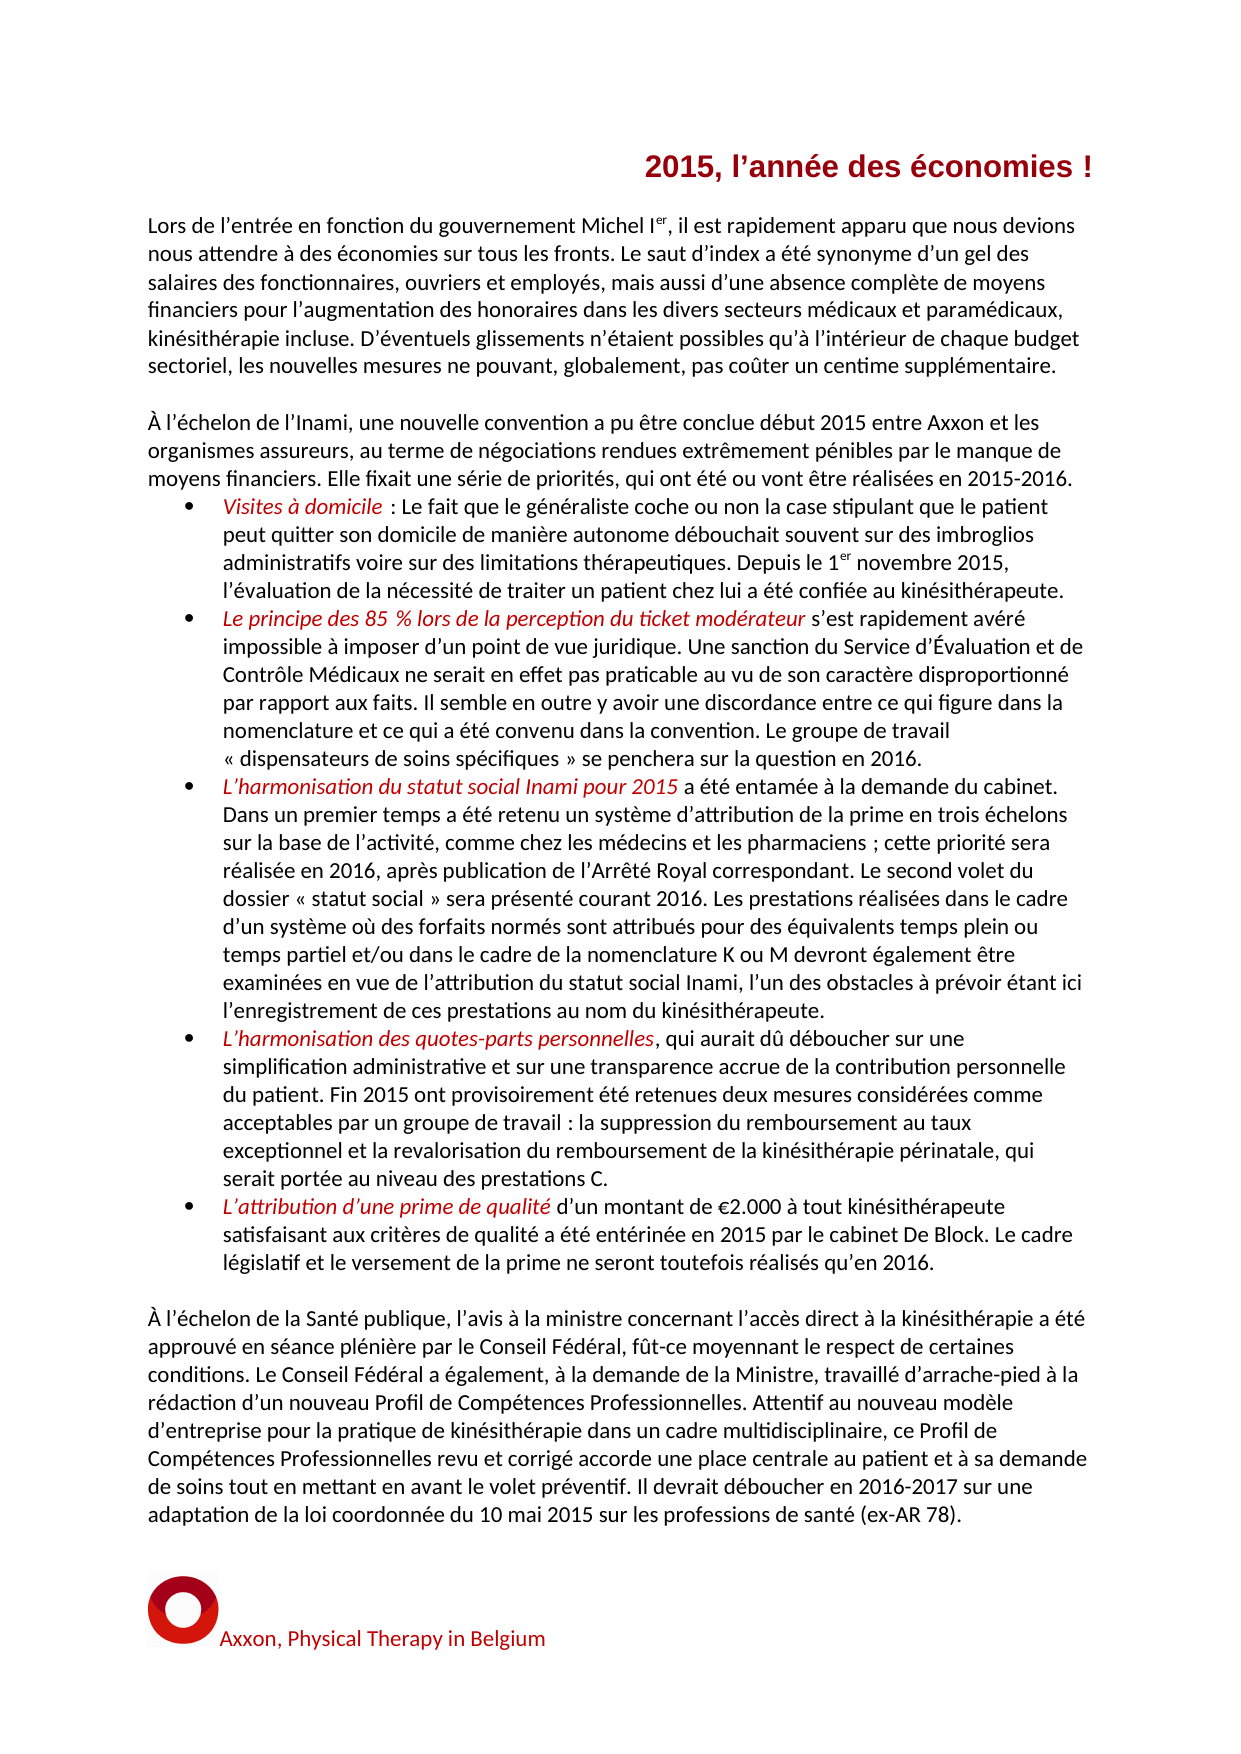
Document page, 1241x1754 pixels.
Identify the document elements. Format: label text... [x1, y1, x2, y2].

list L’attribution d’une prime de qualité d’un montant de €2.000 à tout kinésithérapeute satisfaisant aux critères de qualité a été entérinée en 2015 par le cabinet De Block. Le cadre législatif et le versement de la prime ne seront toutefois réalisés qu’en 2016. [185, 1192, 1093, 1276]
list L’harmonisation des quotes-parts personnelles, qui aurait dû déboucher sur une simplification administrative et sur une transparence accrue de la contribution personnelle du patient. Fin 2015 ont provisoirement été retenues deux mesures considérées comme acceptables par un groupe de travail : la suppression du remboursement au taux exceptionnel et la revalorisation du remboursement de la kinésithérapie périnatale, qui serait portée au niveau des prestations C. [185, 1024, 1093, 1192]
text 2015, l’année des économies ! [148, 148, 1093, 183]
picture [147, 1571, 220, 1647]
text Lors de l’entrée en fonction du gouvernement Michel Ier, il est rapidement apparu que nous devions nous attendre à des économies sur tous les fronts. Le saut d’index a été synonyme d’un gel des salaires des fonctionnaires, ouvriers et employés, mais aussi d’une absence complète de moyens financiers pour l’augmentation des honoraires dans les divers secteurs médicaux et paramédicaux, kinésithérapie incluse. D’éventuels glissements n’étaient possibles qu’à l’intérieur de chaque budget sectoriel, les nouvelles mesures ne pouvant, globalement, pas coûter un centime supplémentaire. [148, 212, 1093, 380]
list Visites à domicile : Le fait que le généraliste coche ou non la case stipulant que le patient peut quitter son domicile de manière autonome débouchait souvent sur des imbroglios administratifs voire sur des limitations thérapeutiques. Depuis le 1er novembre 2015, l’évaluation de la nécessité de traiter un patient chez lui a été confiée au kinésithérapeute. [185, 492, 1093, 604]
text À l’échelon de la Santé publique, l’avis à la ministre concernant l’accès direct à la kinésithérapie a été approuvé en séance plénière par le Conseil Fédéral, fût-ce moyennant le respect de certaines conditions. Le Conseil Fédéral a également, à la demande de la Ministre, travaillé d’arrache-pied à la rédaction d’un nouveau Profil de Compétences Professionnelles. Attentif au nouveau modèle d’entreprise pour la pratique de kinésithérapie dans un cadre multidisciplinaire, ce Profil de Compétences Professionnelles revu et corrigé accorde une place centrale au patient et à sa demande de soins tout en mettant en avant le volet préventif. Il devrait déboucher en 2016-2017 sur une adaptation de la loi coordonnée du 10 mai 2015 sur les professions de santé (ex-AR 78). [148, 1304, 1093, 1528]
list Le principe des 85 % lors de la perception du ticket modérateur s’est rapidement avéré impossible à imposer d’un point de vue juridique. Une sanction du Service d’Évaluation et de Contrôle Médicaux ne serait en effet pas praticable au vu de son caractère disproportionné par rapport aux faits. Il semble en outre y avoir une discordance entre ce qui figure dans la nomenclature et ce qui a été convenu dans la convention. Le groupe de travail « dispensateurs de soins spécifiques » se penchera sur la question en 2016. [185, 604, 1093, 772]
list L’harmonisation du statut social Inami pour 2015 a été entamée à la demande du cabinet. Dans un premier temps a été retenu un système d’attribution de la prime en trois échelons sur la base de l’activité, comme chez les médecins et les pharmaciens ; cette priorité sera réalisée en 2016, après publication de l’Arrêté Royal correspondant. Le second volet du dossier « statut social » sera présenté courant 2016. Les prestations réalisées dans le cadre d’un système où des forfaits normés sont attribués pour des équivalents temps plein ou temps partiel et/ou dans le cadre de la nomenclature K ou M devront également être examinées en vue de l’attribution du statut social Inami, l’un des obstacles à prévoir étant ici l’enregistrement de ces prestations au nom du kinésithérapeute. [185, 772, 1093, 1024]
text À l’échelon de l’Inami, une nouvelle convention a pu être conclue début 2015 entre Axxon et les organismes assureurs, au terme de négociations rendues extrêmement pénibles par le manque de moyens financiers. Elle fixait une série de priorités, qui ont été ou vont être réalisées en 2015-2016. [148, 408, 1093, 492]
